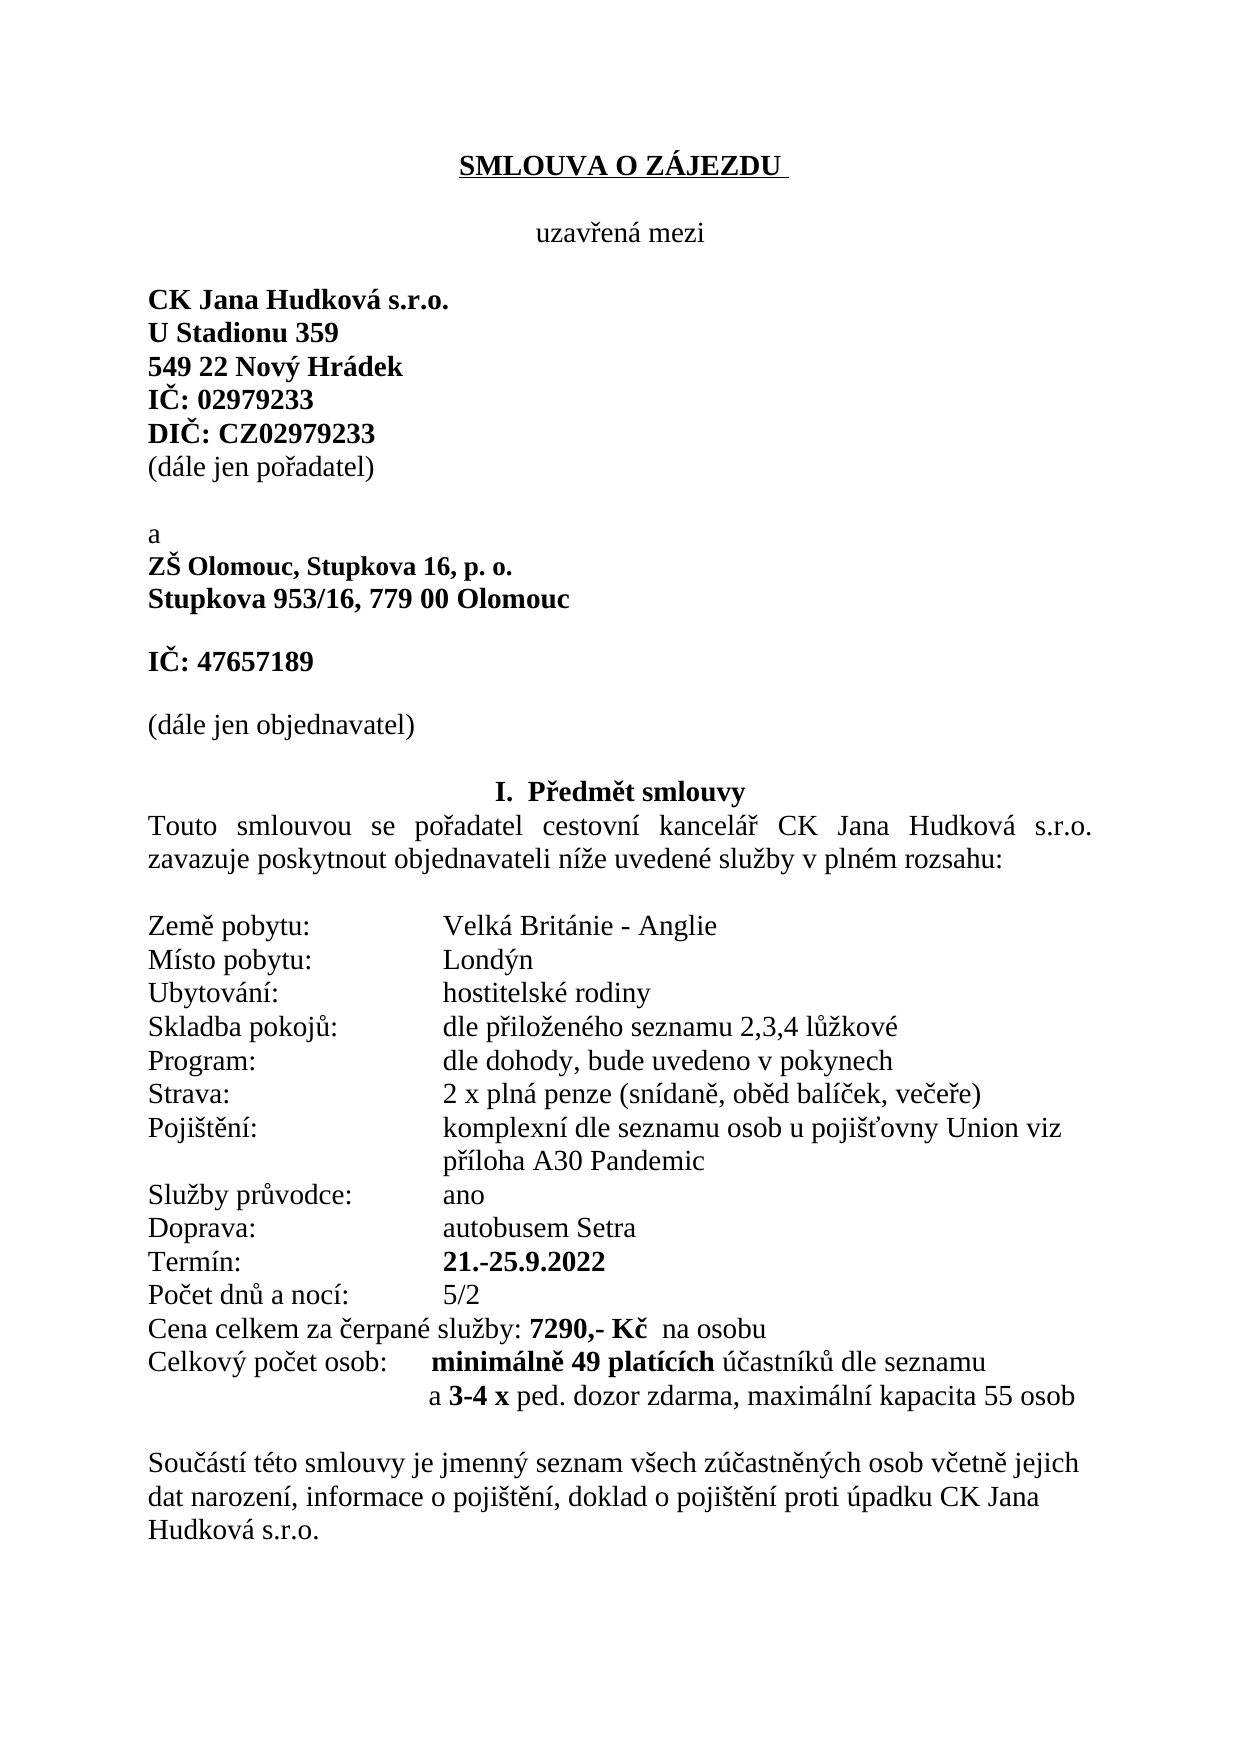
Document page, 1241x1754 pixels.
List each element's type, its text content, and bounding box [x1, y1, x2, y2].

text (dále jen objednavatel) [148, 707, 1093, 741]
text IČ: 02979233 [148, 382, 1093, 416]
text Strava: 2 x plná penze (snídaně, oběd balíček, večeře) [148, 1076, 1093, 1110]
text CK Jana Hudková s.r.o. [148, 282, 1093, 315]
text Místo pobytu: Londýn [148, 942, 1093, 976]
text Pojištění: komplexní dle seznamu osob u pojišťovny Union viz příloha A30 Pandemic [148, 1110, 1093, 1177]
text 549 22 Nový Hrádek [148, 349, 1093, 382]
subtitle SMLOUVA O ZÁJEZDU [148, 148, 1093, 181]
text Stupkova 953/16, 779 00 Olomouc [148, 581, 1093, 615]
text I. Předmět smlouvy [148, 774, 1093, 808]
subtitle Služby průvodce: ano [148, 1177, 1093, 1210]
text Země pobytu: Velká Británie - Anglie [148, 908, 1093, 942]
text Cena celkem za čerpané služby: 7290,- Kč na osobu [148, 1311, 1093, 1344]
text Termín: 21.-25.9.2022 [148, 1244, 1093, 1277]
text Ubytování: hostitelské rodiny [148, 976, 1093, 1009]
text Celkový počet osob: minimálně 49 platících účastníků dle seznamu [148, 1344, 1093, 1378]
text Skladba pokojů: dle přiloženého seznamu 2,3,4 lůžkové [148, 1009, 1093, 1043]
text Touto smlouvou se pořadatel cestovní kancelář CK Jana Hudková s.r.o. zavazuje poskytnout objednavateli níže uvedené služby v plném rozsahu: [148, 808, 1093, 875]
text a [148, 517, 1093, 550]
text Součástí této smlouvy je jmenný seznam všech zúčastněných osob včetně jejich dat narození, informace o pojištění, doklad o pojištění proti úpadku CK Jana Hudková s.r.o. [148, 1445, 1093, 1546]
text Počet dnů a nocí: 5/2 [148, 1277, 1093, 1311]
text DIČ: CZ02979233 [148, 416, 1093, 449]
text Doprava: autobusem Setra [148, 1210, 1093, 1244]
text a 3-4 x ped. dozor zdarma, maximální kapacita 55 osob [148, 1378, 1093, 1412]
text uzavřená mezi [148, 215, 1093, 248]
text (dále jen pořadatel) [148, 449, 1093, 483]
text U Stadionu 359 [148, 315, 1093, 349]
text Program: dle dohody, bude uvedeno v pokynech [148, 1043, 1093, 1076]
text IČ: 47657189 [148, 644, 1093, 678]
text ZŠ Olomouc, Stupkova 16, p. o. [148, 550, 1093, 581]
